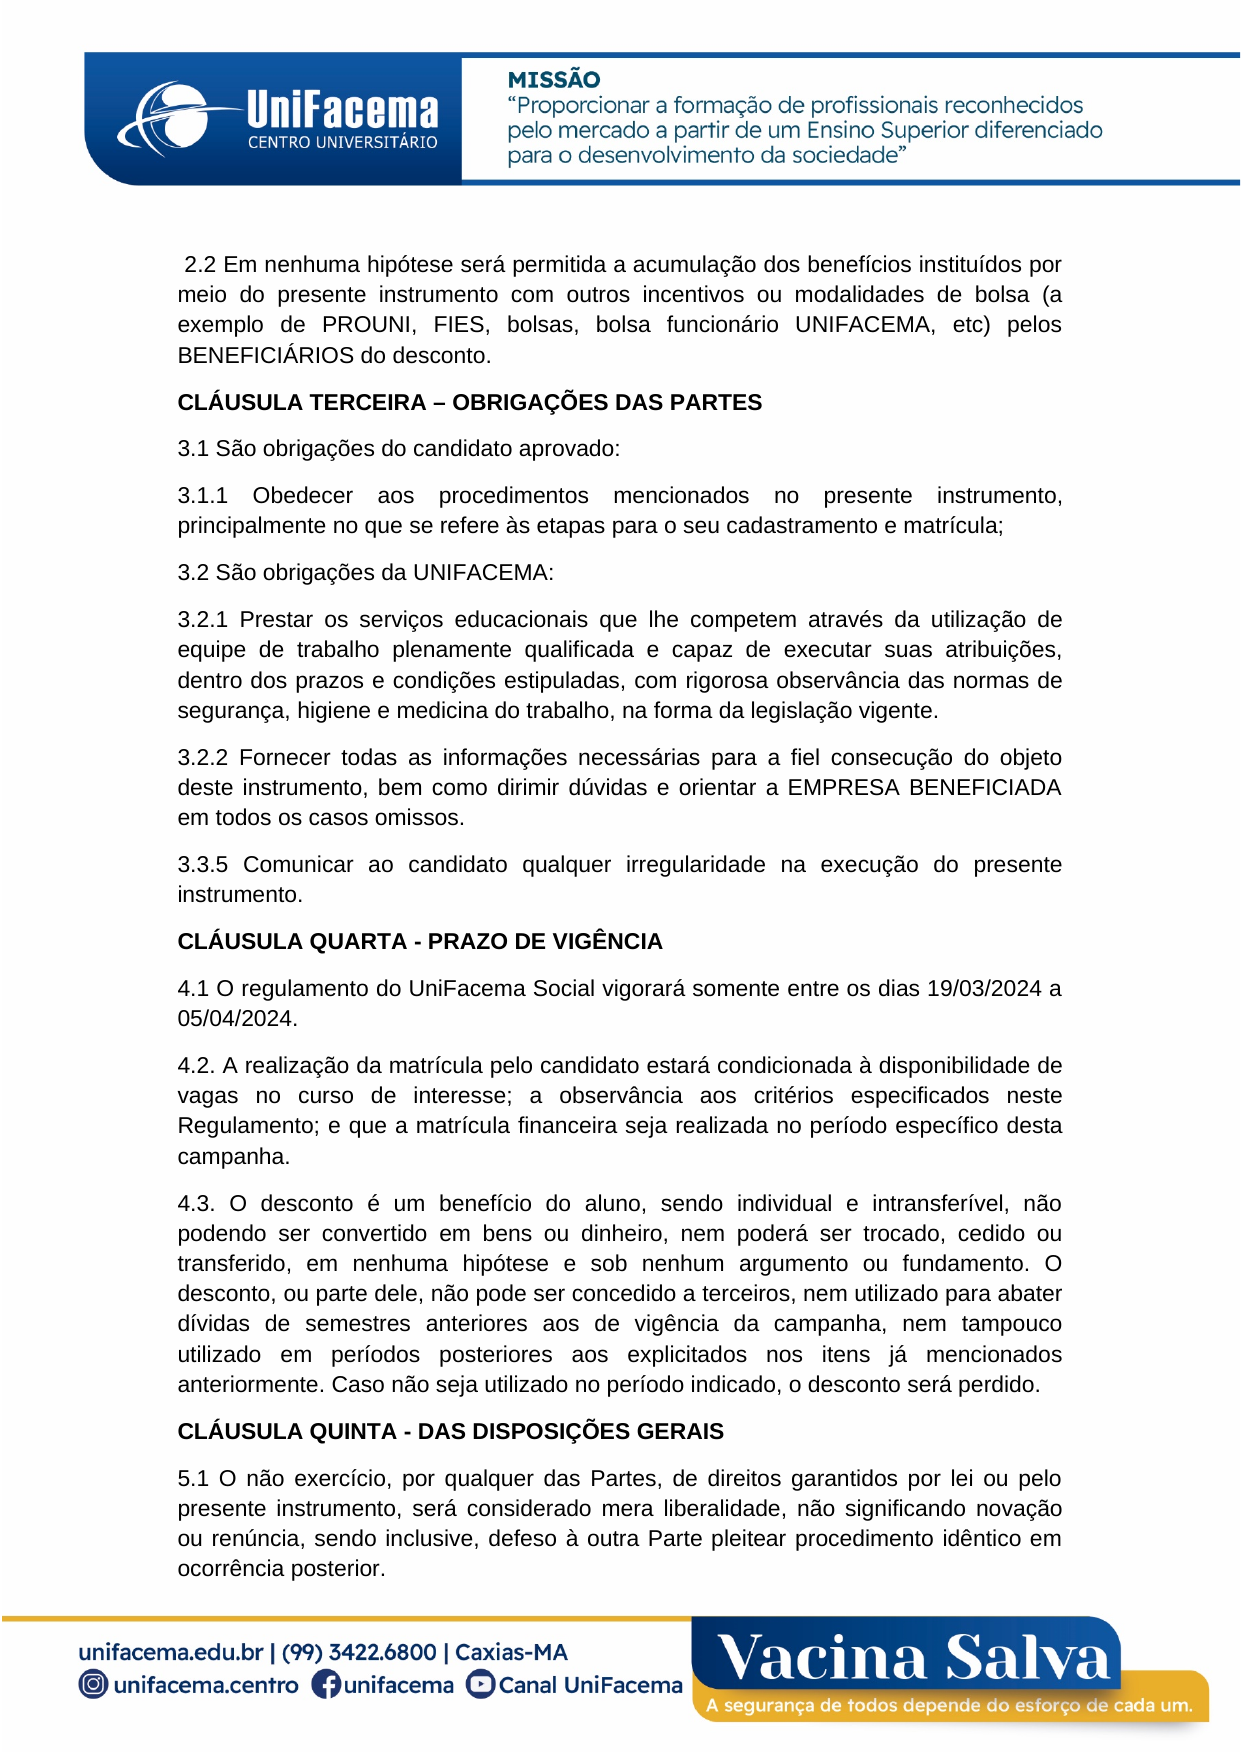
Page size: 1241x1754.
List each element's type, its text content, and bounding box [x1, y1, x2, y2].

picture [2, 0, 1241, 1752]
text 4.2. A realização da matrícula pelo candidato estará condicionada à disponibilidade de vagas no curso de interesse; a observância aos critérios especificados neste Regulamento; e que a matrícula financeira seja realizada no período específico desta campanha. [177, 1052, 1063, 1169]
text 4.1 O regulamento do UniFacema Social vigorará somente entre os dias 19/03/2024 a 05/04/2024. [177, 975, 1063, 1032]
text 3.2.1 Prestar os serviços educacionais que lhe competem através da utilização de equipe de trabalho plenamente qualificada e capaz de executar suas atribuições, dentro dos prazos e condições estipuladas, com rigorosa observância das normas de segurança, higiene e medicina do trabalho, na forma da legislação vigente. [177, 606, 1063, 723]
text 3.2 São obrigações da UNIFACEMA: [177, 559, 1063, 586]
text CLÁUSULA QUARTA - PRAZO DE VIGÊNCIA [177, 928, 1063, 954]
text CLÁUSULA TERCEIRA – OBRIGAÇÕES DAS PARTES [177, 388, 1063, 415]
text 2.2 Em nenhuma hipótese será permitida a acumulação dos benefícios instituídos por meio do presente instrumento com outros incentivos ou modalidades de bolsa (a exemplo de PROUNI, FIES, bolsas, bolsa funcionário UNIFACEMA, etc) pelos BENEFICIÁRIOS do desconto. [177, 251, 1063, 368]
text 3.3.5 Comunicar ao candidato qualquer irregularidade na execução do presente instrumento. [162, 851, 1063, 908]
text CLÁUSULA QUINTA - DAS DISPOSIÇÕES GERAIS [177, 1418, 1063, 1444]
text 3.2.2 Fornecer todas as informações necessárias para a fiel consecução do objeto deste instrumento, bem como dirimir dúvidas e orientar a EMPRESA BENEFICIADA em todos os casos omissos. [177, 744, 1063, 831]
text 3.1 São obrigações do candidato aprovado: [177, 435, 1063, 462]
text 4.3. O desconto é um benefício do aluno, sendo individual e intransferível, não podendo ser convertido em bens ou dinheiro, nem poderá ser trocado, cedido ou transferido, em nenhuma hipótese e sob nenhum argumento ou fundamento. O desconto, ou parte dele, não pode ser concedido a terceiros, nem utilizado para abater dívidas de semestres anteriores aos de vigência da campanha, nem tampouco utilizado em períodos posteriores aos explicitados nos itens já mencionados anteriormente. Caso não seja utilizado no período indicado, o desconto será perdido. [177, 1189, 1063, 1397]
text 5.1 O não exercício, por qualquer das Partes, de direitos garantidos por lei ou pelo presente instrumento, será considerado mera liberalidade, não significando novação ou renúncia, sendo inclusive, defeso à outra Parte pleitear procedimento idêntico em ocorrência posterior. [177, 1464, 1063, 1582]
text 3.1.1 Obedecer aos procedimentos mencionados no presente instrumento, principalmente no que se refere às etapas para o seu cadastramento e matrícula; [177, 482, 1063, 539]
